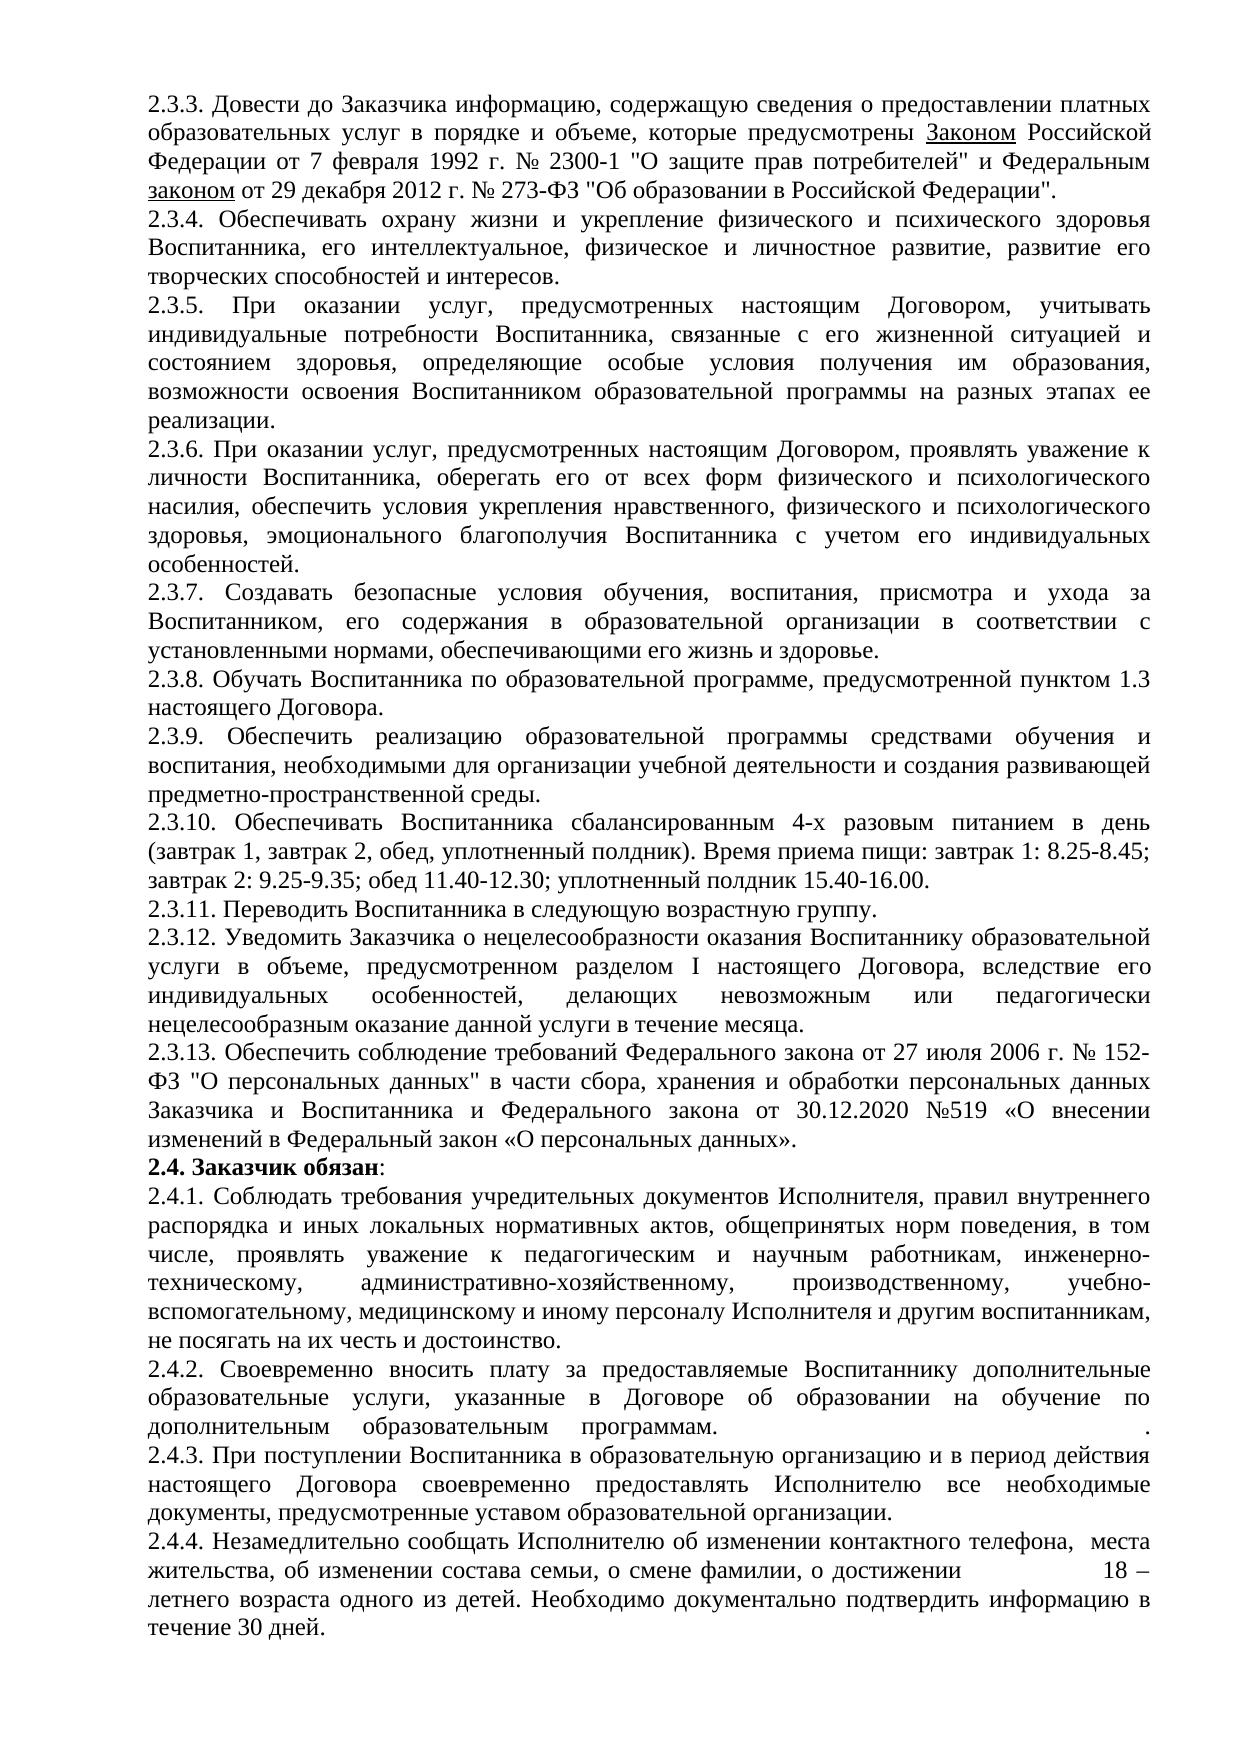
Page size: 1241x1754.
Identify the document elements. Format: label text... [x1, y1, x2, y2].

text 2.4.2. Своевременно вносить плату за предоставляемые Воспитаннику дополнительные образовательные услуги, указанные в Договоре об образовании на обучение по дополнительным образовательным программам. . 2.4.3. При поступлении Воспитанника в образовательную организацию и в период действия настоящего Договора своевременно предоставлять Исполнителю все необходимые документы, предусмотренные уставом образовательной организации. [148, 1354, 1152, 1526]
text 2.4. Заказчик обязан: [148, 1152, 1152, 1181]
text 2.3.8. Обучать Воспитанника по образовательной программе, предусмотренной пунктом 1.3 настоящего Договора. [148, 664, 1152, 721]
text 2.3.9. Обеспечить реализацию образовательной программы средствами обучения и воспитания, необходимыми для организации учебной деятельности и создания развивающей предметно-пространственной среды. [148, 721, 1152, 807]
text 2.3.7. Создавать безопасные условия обучения, воспитания, присмотра и ухода за Воспитанником, его содержания в образовательной организации в соответствии с установленными нормами, обеспечивающими его жизнь и здоровье. [148, 577, 1152, 664]
text 2.4.4. Незамедлительно сообщать Исполнителю об изменении контактного телефона, места жительства, об изменении состава семьи, о смене фамилии, о достижении 18 – летнего возраста одного из детей. Необходимо документально подтвердить информацию в течение 30 дней. [148, 1526, 1152, 1641]
text 2.3.3. Довести до Заказчика информацию, содержащую сведения о предоставлении платных образовательных услуг в порядке и объеме, которые предусмотрены Законом Российской Федерации от 7 февраля 1992 г. № 2300-1 "О защите прав потребителей" и Федеральным законом от 29 декабря 2012 г. № 273-ФЗ "Об образовании в Российской Федерации". [148, 89, 1152, 204]
text 2.3.4. Обеспечивать охрану жизни и укрепление физического и психического здоровья Воспитанника, его интеллектуальное, физическое и личностное развитие, развитие его творческих способностей и интересов. [148, 204, 1152, 290]
text 2.3.12. Уведомить Заказчика о нецелесообразности оказания Воспитаннику образовательной услуги в объеме, предусмотренном разделом I настоящего Договора, вследствие его индивидуальных особенностей, делающих невозможным или педагогически нецелесообразным оказание данной услуги в течение месяца. [148, 922, 1152, 1037]
text 2.4.1. Соблюдать требования учредительных документов Исполнителя, правил внутреннего распорядка и иных локальных нормативных актов, общепринятых норм поведения, в том числе, проявлять уважение к педагогическим и научным работникам, инженерно-техническому, административно-хозяйственному, производственному, учебно-вспомогательному, медицинскому и иному персоналу Исполнителя и другим воспитанникам, не посягать на их честь и достоинство. [148, 1181, 1152, 1354]
text 2.3.5. При оказании услуг, предусмотренных настоящим Договором, учитывать индивидуальные потребности Воспитанника, связанные с его жизненной ситуацией и состоянием здоровья, определяющие особые условия получения им образования, возможности освоения Воспитанником образовательной программы на разных этапах ее реализации. [148, 290, 1152, 434]
text 2.3.13. Обеспечить соблюдение требований Федерального закона от 27 июля 2006 г. № 152-ФЗ "О персональных данных" в части сбора, хранения и обработки персональных данных Заказчика и Воспитанника и Федерального закона от 30.12.2020 №519 «О внесении изменений в Федеральный закон «О персональных данных». [148, 1037, 1152, 1152]
text 2.3.10. Обеспечивать Воспитанника сбалансированным 4-х разовым питанием в день (завтрак 1, завтрак 2, обед, уплотненный полдник). Время приема пищи: завтрак 1: 8.25-8.45; завтрак 2: 9.25-9.35; обед 11.40-12.30; уплотненный полдник 15.40-16.00. [148, 807, 1152, 894]
text 2.3.6. При оказании услуг, предусмотренных настоящим Договором, проявлять уважение к личности Воспитанника, оберегать его от всех форм физического и психологического насилия, обеспечить условия укрепления нравственного, физического и психологического здоровья, эмоционального благополучия Воспитанника с учетом его индивидуальных особенностей. [148, 434, 1152, 577]
text 2.3.11. Переводить Воспитанника в следующую возрастную группу. [148, 894, 1152, 922]
